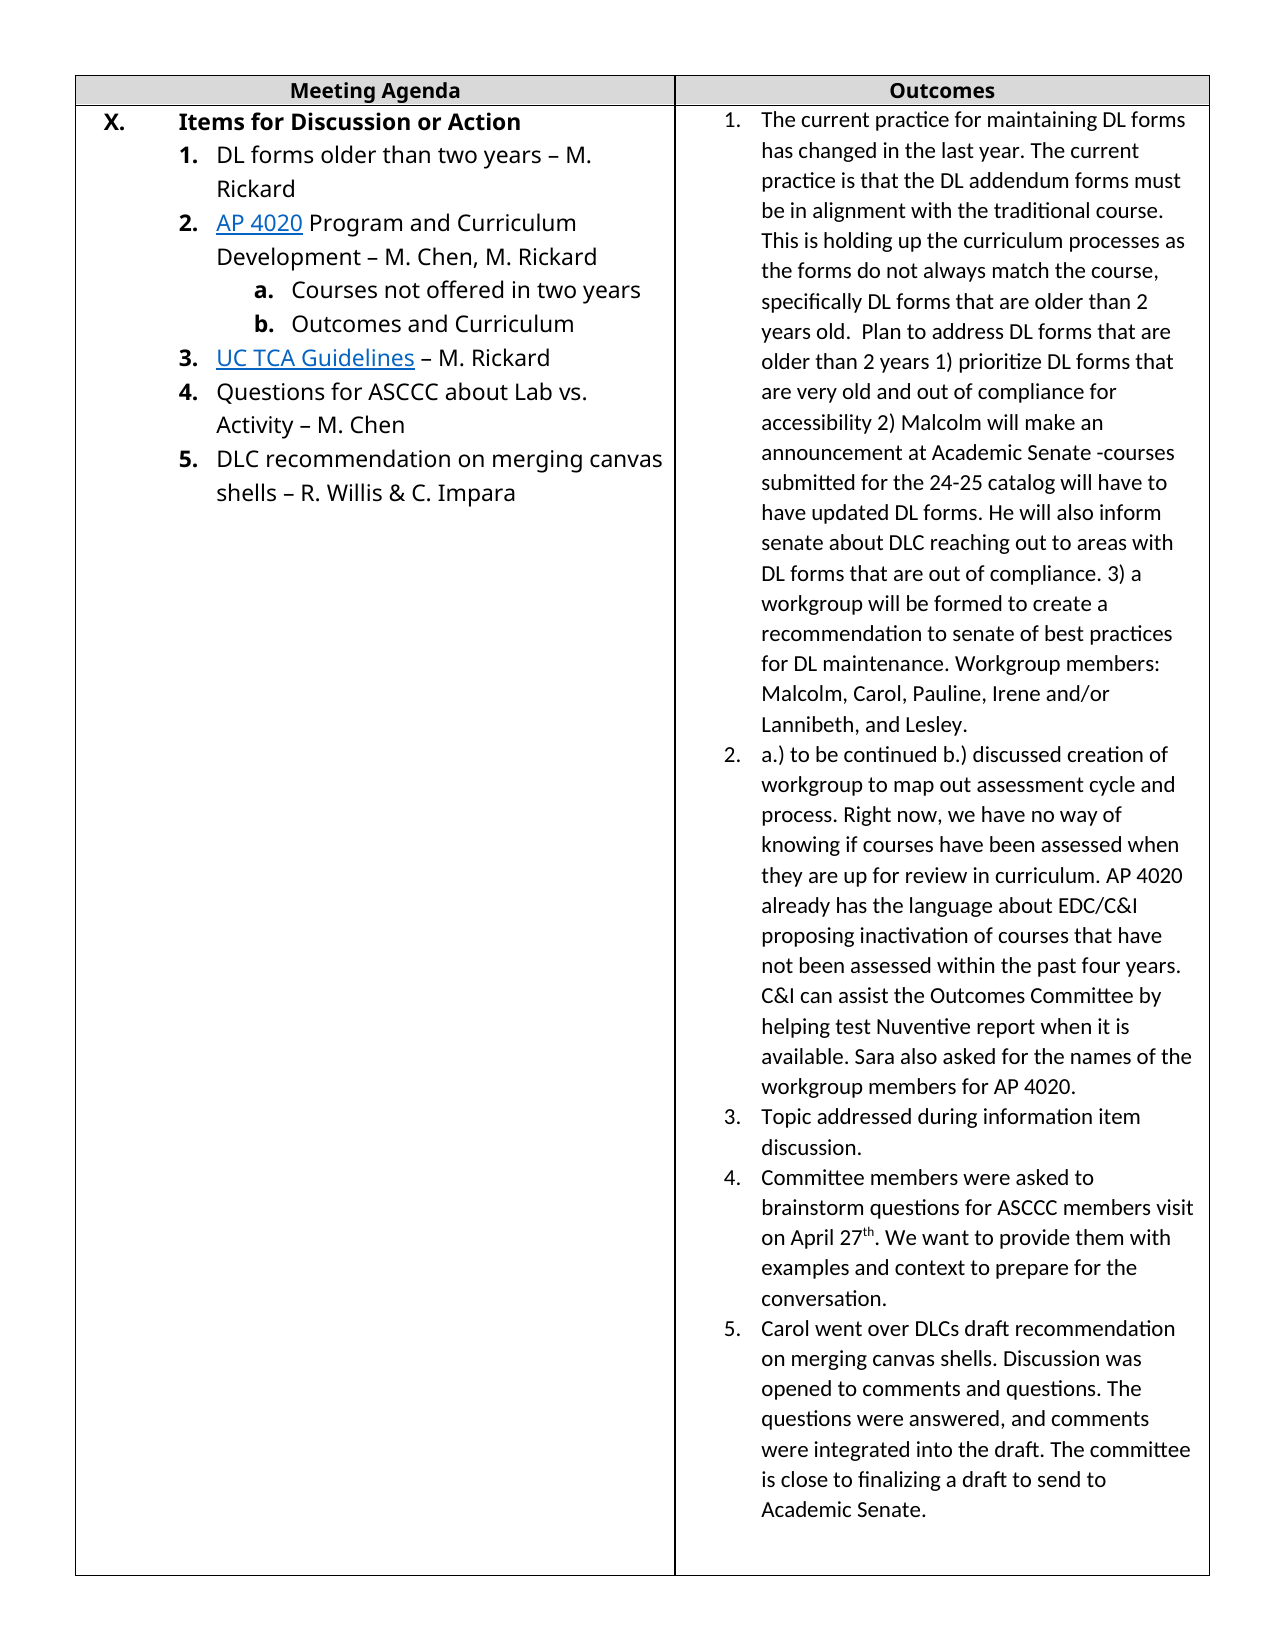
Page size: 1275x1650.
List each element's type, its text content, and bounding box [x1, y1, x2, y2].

table_cell The current practice for maintaining DL forms has changed in the last year. The current practice is that the DL addendum forms must be in alignment with the traditional course. This is holding up the curriculum processes as the forms do not always match the course, specifically DL forms that are older than 2 years old. Plan to address DL forms that are older than 2 years 1) prioritize DL forms that are very old and out of compliance for accessibility 2) Malcolm will make an announcement at Academic Senate -courses submitted for the 24-25 catalog will have to have updated DL forms. He will also inform senate about DLC reaching out to areas with DL forms that are out of compliance. 3) a workgroup will be formed to create a recommendation to senate of best practices for DL maintenance. Workgroup members: Malcolm, Carol, Pauline, Irene and/or Lannibeth, and Lesley. a.) to be continued b.) discussed creation of workgroup to map out assessment cycle and process. Right now, we have no way of knowing if courses have been assessed when they are up for review in curriculum. AP 4020 already has the language about EDC/C&I proposing inactivation of courses that have not been assessed within the past four years. C&I can assist the Outcomes Committee by helping test Nuventive report when it is available. Sara also asked for the names of the workgroup members for AP 4020. Topic addressed during information item discussion. Committee members were asked to brainstorm questions for ASCCC members visit on April 27th. We want to provide them with examples and context to prepare for the conversation. Carol went over DLCs draft recommendation on merging canvas shells. Discussion was opened to comments and questions. The questions were answered, and comments were integrated into the draft. The committee is close to finalizing a draft to send to Academic Senate. [676, 106, 1209, 1575]
table_header Outcomes [676, 76, 1209, 104]
table_header Meeting Agenda [76, 76, 674, 104]
table_cell Items for Discussion or Action DL forms older than two years – M. Rickard AP 4020 Program and Curriculum Development – M. Chen, M. Rickard Courses not offered in two years Outcomes and Curriculum UC TCA Guidelines – M. Rickard Questions for ASCCC about Lab vs. Activity – M. Chen DLC recommendation on merging canvas shells – R. Willis & C. Impara [76, 106, 674, 1575]
